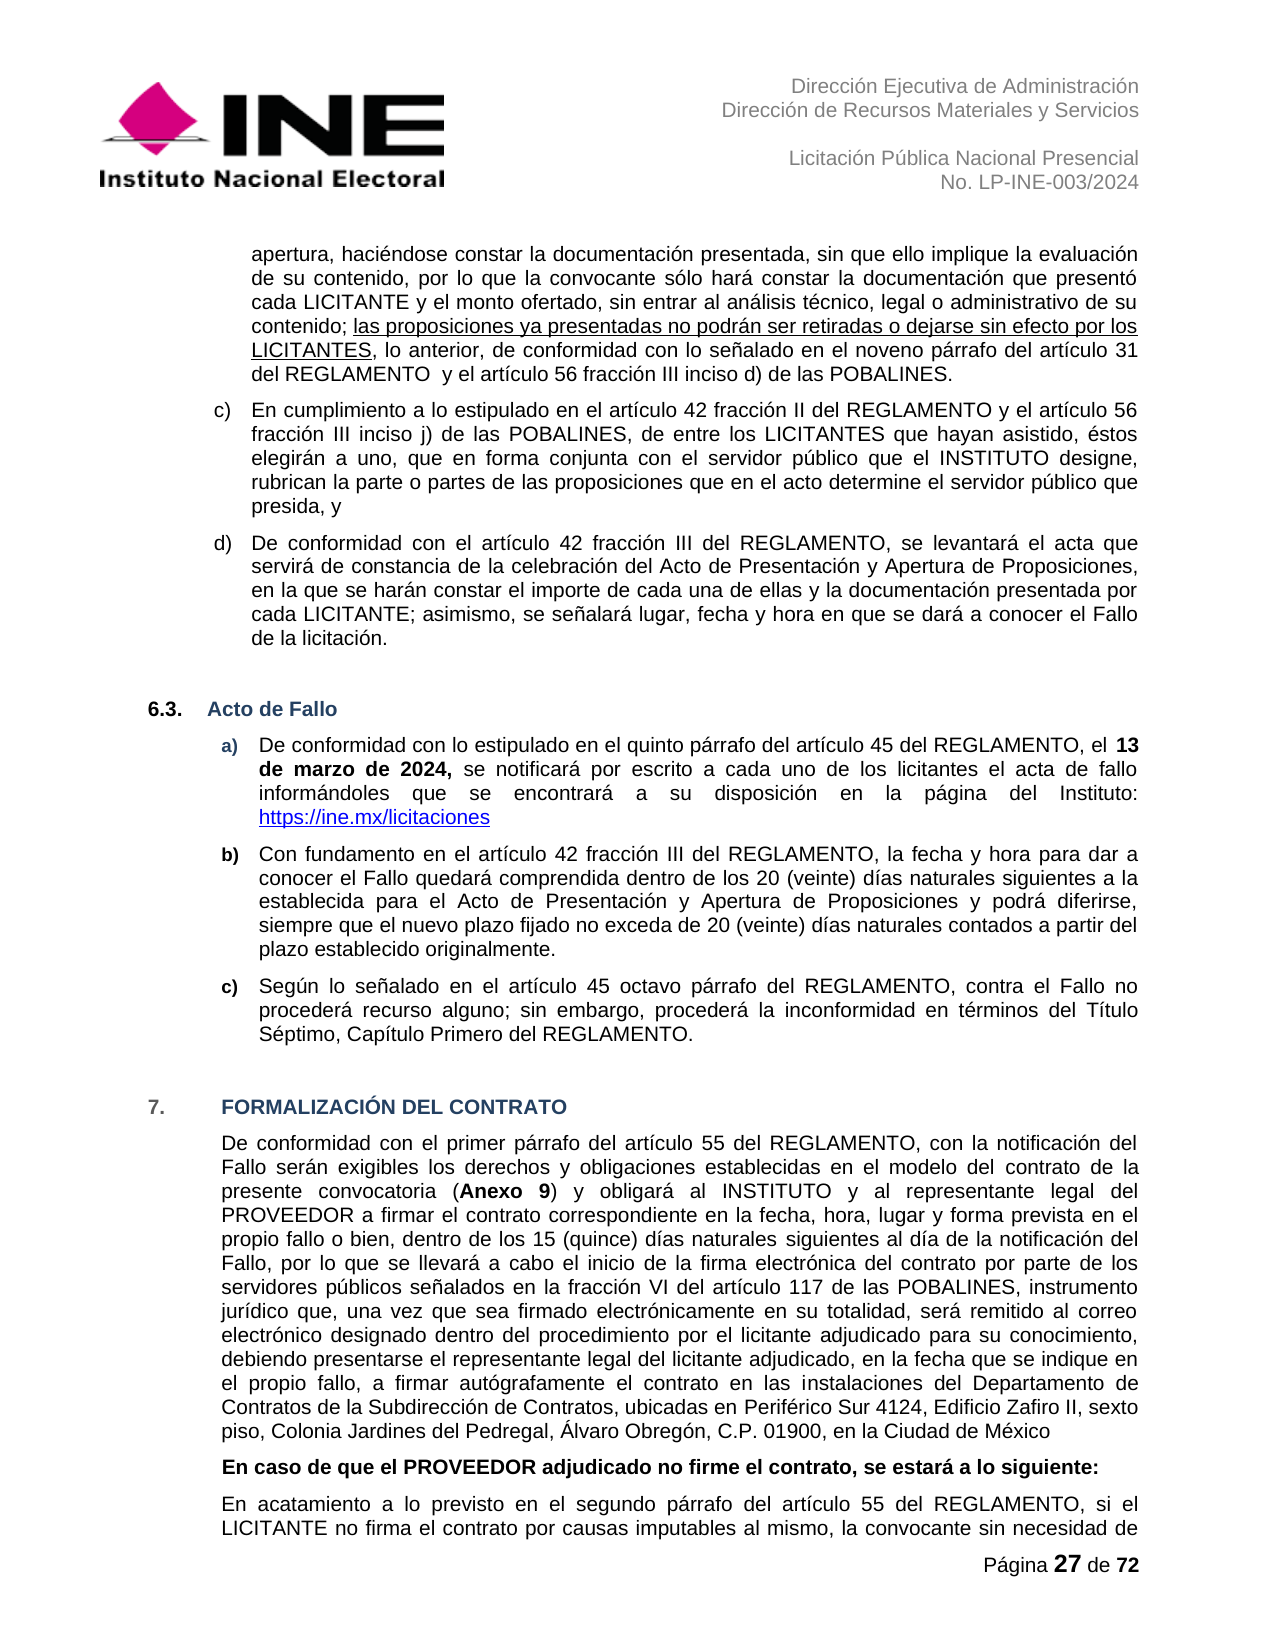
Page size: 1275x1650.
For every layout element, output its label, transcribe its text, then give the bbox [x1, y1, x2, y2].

picture [100, 82, 444, 187]
subtitle Acto de Fallo [148, 697, 1139, 721]
list De conformidad con el artículo 42 fracción III del REGLAMENTO, se levantará el acta que servirá de constancia de la celebración del Acto de Presentación y Apertura de Proposiciones, en la que se harán constar el importe de cada una de ellas y la documentación presentada por cada LICITANTE; asimismo, se señalará lugar, fecha y hora en que se dará a conocer el Fallo de la licitación. [214, 530, 1139, 650]
text De conformidad con el primer párrafo del artículo 55 del REGLAMENTO, con la notificación del Fallo serán exigibles los derechos y obligaciones establecidas en el modelo del contrato de la presente convocatoria (Anexo 9) y obligará al INSTITUTO y al representante legal del PROVEEDOR a firmar el contrato correspondiente en la fecha, hora, lugar y forma prevista en el propio fallo o bien, dentro de los 15 (quince) días naturales siguientes al día de la notificación del Fallo, por lo que se llevará a cabo el inicio de la firma electrónica del contrato por parte de los servidores públicos señalados en la fracción VI del artículo 117 de las POBALINES, instrumento jurídico que, una vez que sea firmado electrónicamente en su totalidad, será remitido al correo electrónico designado dentro del procedimiento por el licitante adjudicado para su conocimiento, debiendo presentarse el representante legal del licitante adjudicado, en la fecha que se indique en el propio fallo, a firmar autógrafamente el contrato en las instalaciones del Departamento de Contratos de la Subdirección de Contratos, ubicadas en Periférico Sur 4124, Edificio Zafiro II, sexto piso, Colonia Jardines del Pedregal, Álvaro Obregón, C.P. 01900, en la Ciudad de México [221, 1131, 1139, 1442]
subtitle FORMALIZACIÓN DEL CONTRATO [148, 1094, 1139, 1118]
list Según lo señalado en el artículo 45 octavo párrafo del REGLAMENTO, contra el Fallo no procederá recurso alguno; sin embargo, procederá la inconformidad en términos del Título Séptimo, Capítulo Primero del REGLAMENTO. [221, 974, 1139, 1046]
text En caso de que el PROVEEDOR adjudicado no firme el contrato, se estará a lo siguiente: [222, 1455, 1139, 1479]
list En cumplimiento a lo estipulado en el artículo 42 fracción II del REGLAMENTO y el artículo 56 fracción III inciso j) de las POBALINES, de entre los LICITANTES que hayan asistido, éstos elegirán a uno, que en forma conjunta con el servidor público que el INSTITUTO designe, rubrican la parte o partes de las proposiciones que en el acto determine el servidor público que presida, y [214, 398, 1139, 518]
list Con fundamento en el artículo 42 fracción III del REGLAMENTO, la fecha y hora para dar a conocer el Fallo quedará comprendida dentro de los 20 (veinte) días naturales siguientes a la establecida para el Acto de Presentación y Apertura de Proposiciones y podrá diferirse, siempre que el nuevo plazo fijado no exceda de 20 (veinte) días naturales contados a partir del plazo establecido originalmente. [221, 841, 1139, 961]
list De conformidad con lo estipulado en el quinto párrafo del artículo 45 del REGLAMENTO, el 13 de marzo de 2024, se notificará por escrito a cada uno de los licitantes el acta de fallo informándoles que se encontrará a su disposición en la página del Instituto: https://ine.mx/licitaciones [221, 733, 1139, 829]
